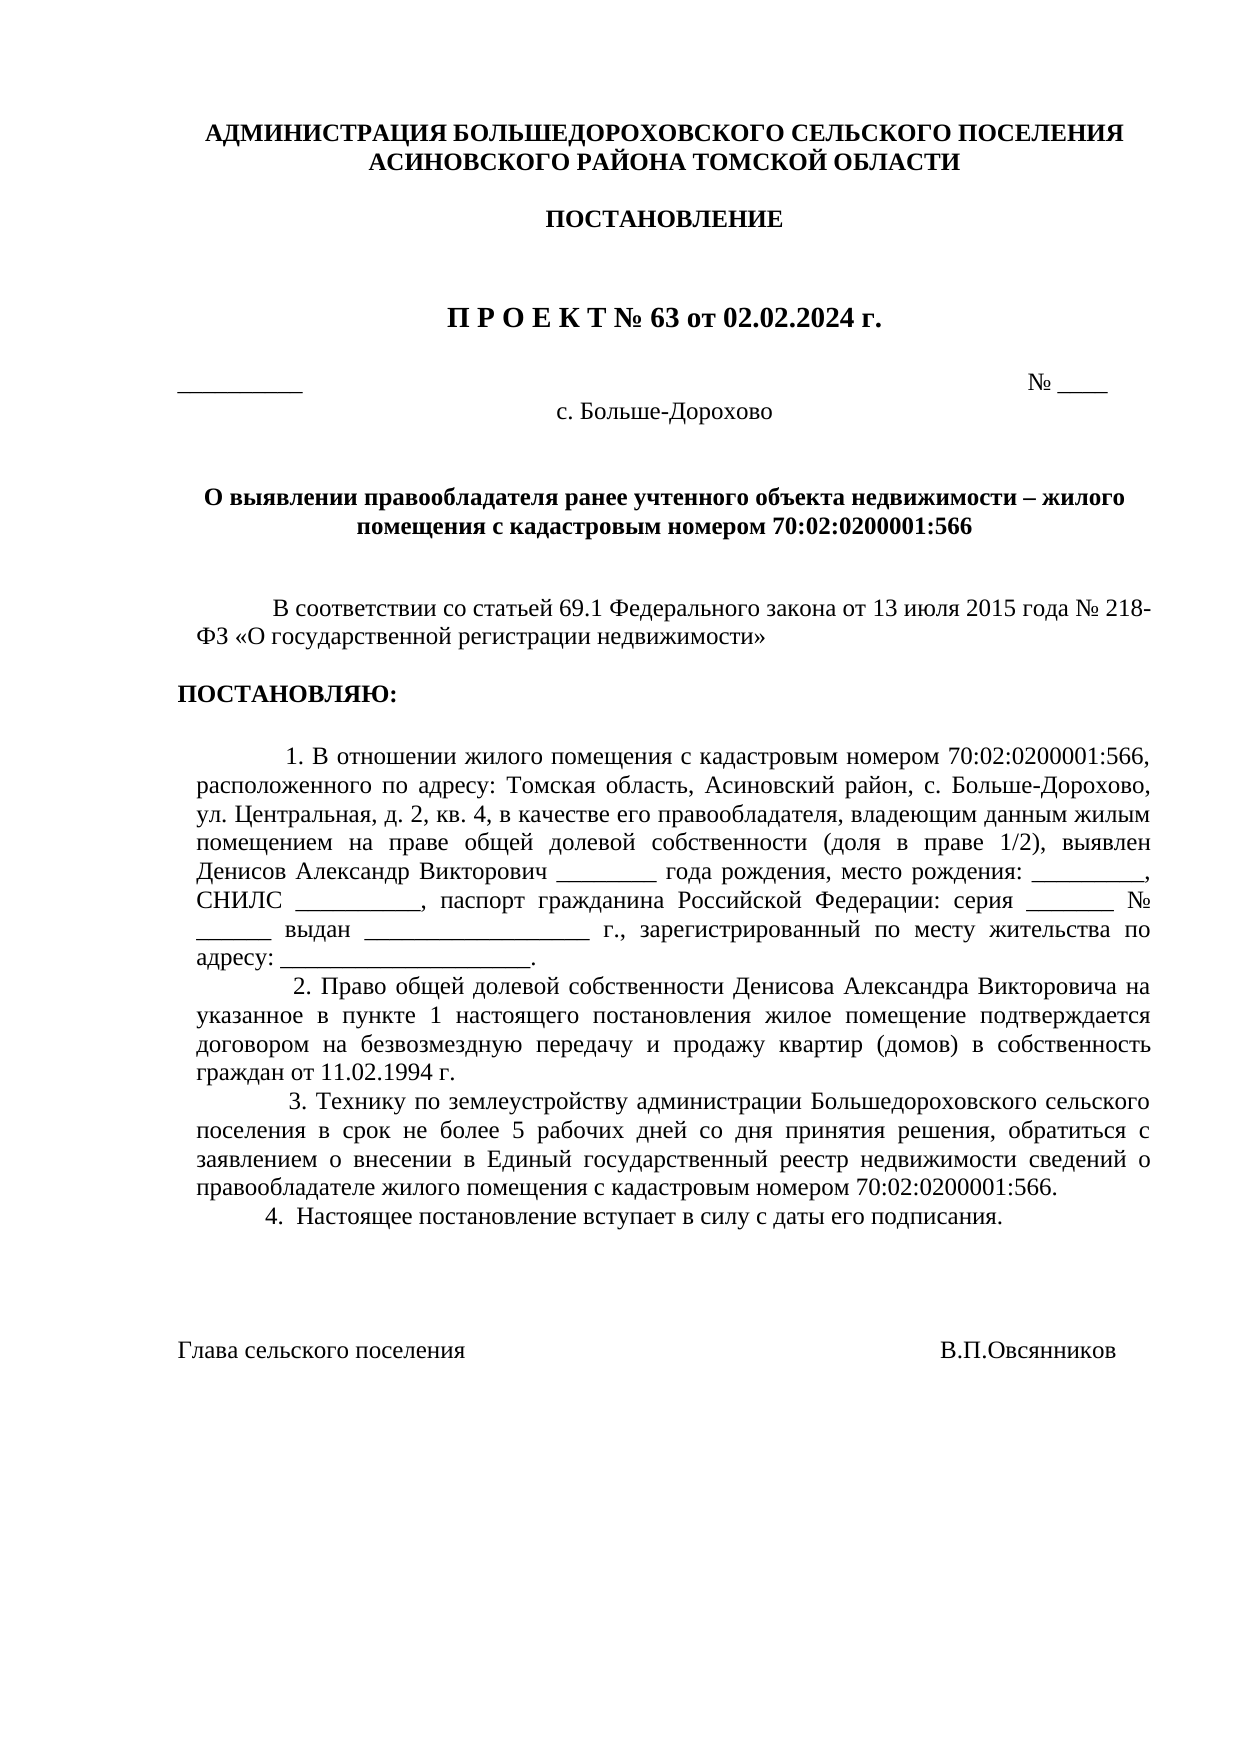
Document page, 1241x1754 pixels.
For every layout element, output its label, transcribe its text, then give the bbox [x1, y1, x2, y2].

text 4. Настоящее постановление вступает в силу с даты его подписания. [196, 1201, 1152, 1230]
text __________ № ____ [177, 367, 1152, 396]
text В соответствии со статьей 69.1 Федерального закона от 13 июля 2015 года № 218-ФЗ «О государственной регистрации недвижимости» [196, 593, 1152, 650]
text ПОСТАНОВЛЕНИЕ [177, 204, 1152, 233]
text П Р О Е К Т № 63 от 02.02.2024 г. [177, 300, 1152, 334]
text 1. В отношении жилого помещения с кадастровым номером 70:02:0200001:566, расположенного по адресу: Томская область, Асиновский район, с. Больше-Дорохово, ул. Центральная, д. 2, кв. 4, в качестве его правообладателя, владеющим данным жилым помещением на праве общей долевой собственности (доля в праве 1/2), выявлен Денисов Александр Викторович ________ года рождения, место рождения: _________, СНИЛС __________, паспорт гражданина Российской Федерации: серия _______ № ______ выдан __________________ г., зарегистрированный по месту жительства по адресу: ____________________. [196, 741, 1152, 971]
text с. Больше-Дорохово [177, 396, 1152, 425]
text ПОСТАНОВЛЯЮ: [177, 679, 1152, 708]
text 3. Технику по землеустройству администрации Большедороховского сельского поселения в срок не более 5 рабочих дней со дня принятия решения, обратиться с заявлением о внесении в Единый государственный реестр недвижимости сведений о правообладателе жилого помещения с кадастровым номером 70:02:0200001:566. [196, 1086, 1152, 1201]
text АДМИНИСТРАЦИЯ БОЛЬШЕДОРОХОВСКОГО СЕЛЬСКОГО ПОСЕЛЕНИЯ АСИНОВСКОГО РАЙОНА ТОМСКОЙ ОБЛАСТИ [177, 118, 1152, 176]
text О выявлении правообладателя ранее учтенного объекта недвижимости – жилого помещения с кадастровым номером 70:02:0200001:566 [177, 482, 1152, 540]
text 2. Право общей долевой собственности Денисова Александра Викторовича на указанное в пункте 1 настоящего постановления жилое помещение подтверждается договором на безвозмездную передачу и продажу квартир (домов) в собственность граждан от 11.02.1994 г. [196, 971, 1152, 1086]
text Глава сельского поселения В.П.Овсянников [177, 1336, 1152, 1364]
